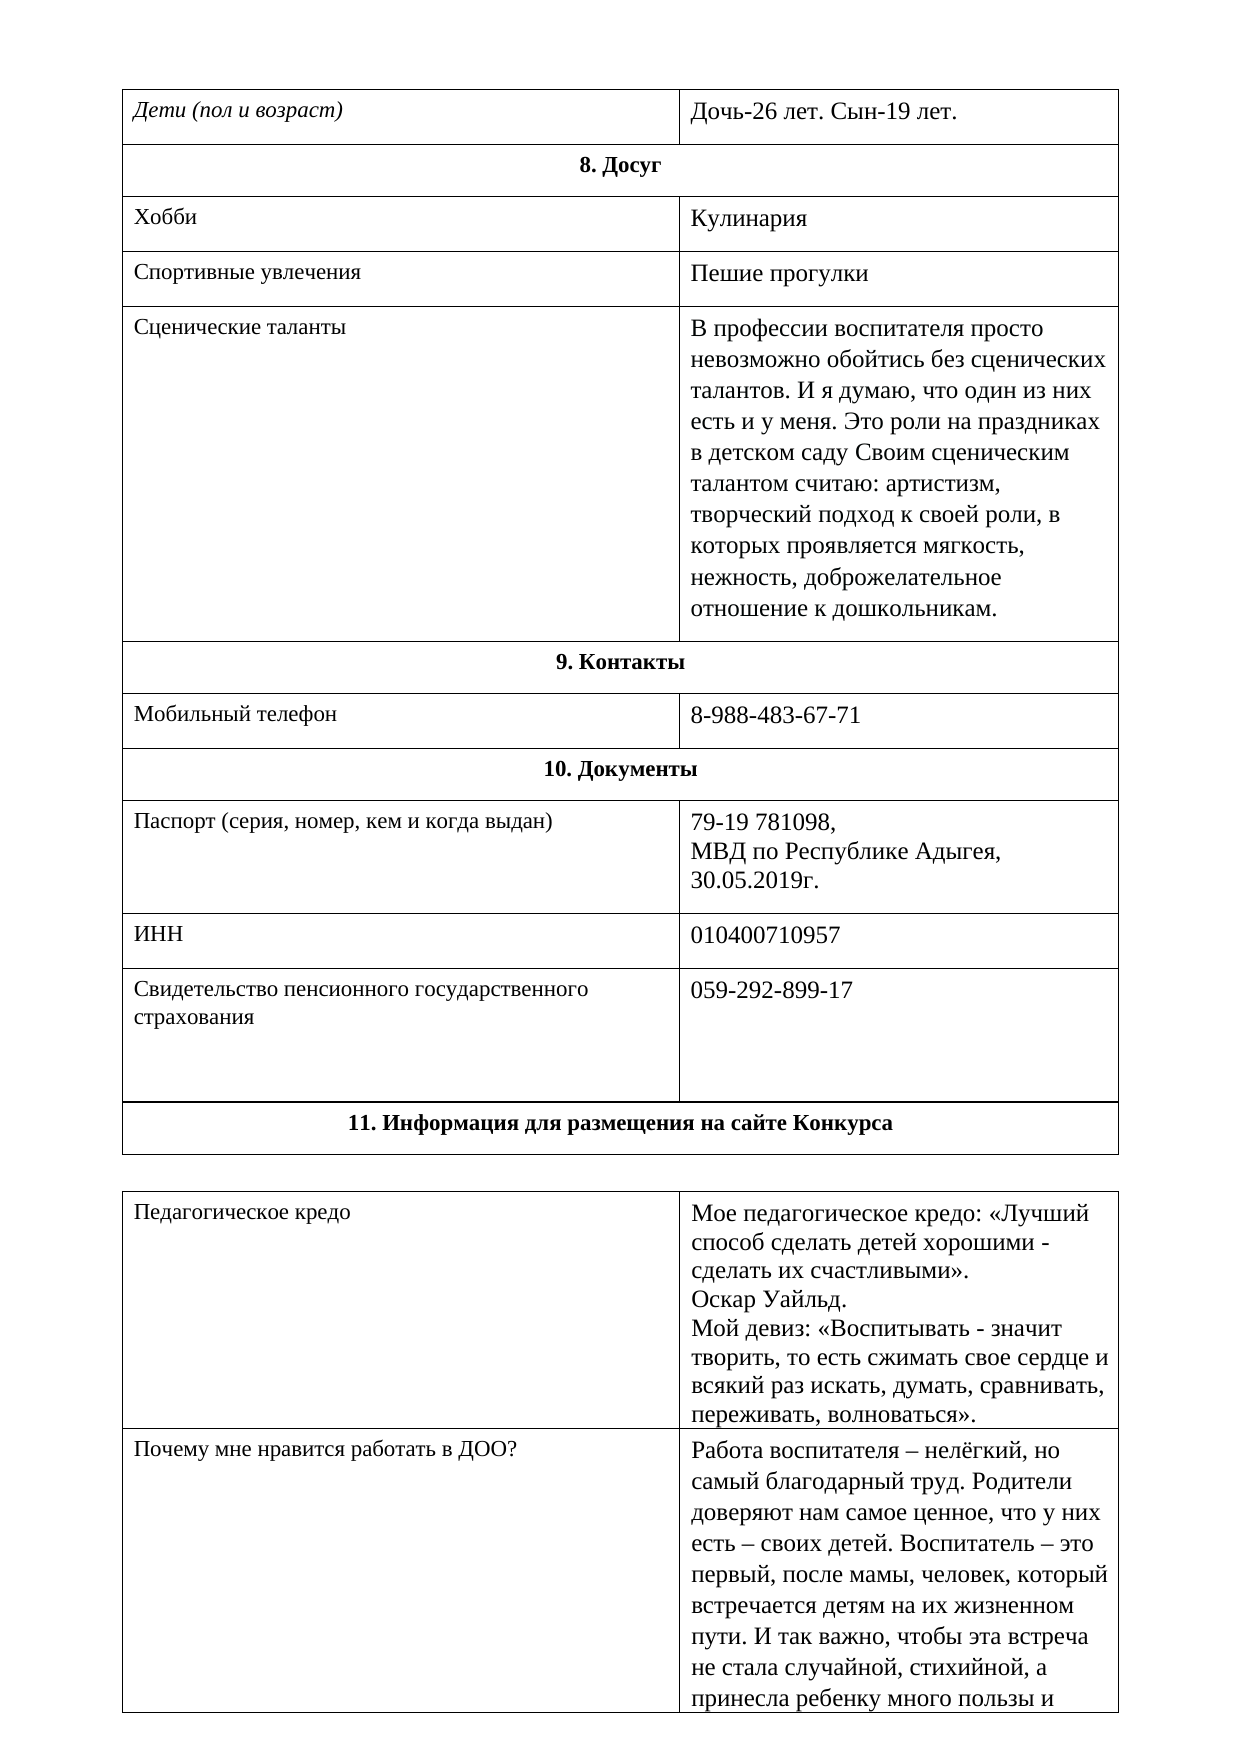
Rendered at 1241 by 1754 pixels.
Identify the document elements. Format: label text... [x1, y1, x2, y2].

table_cell 10. Документы [123, 749, 1118, 800]
table_cell Свидетельство пенсионного государственного страхования [123, 969, 679, 1101]
table_cell ИНН [123, 914, 679, 968]
table_cell 8. Досуг [123, 145, 1118, 196]
table_cell 9. Контакты [123, 642, 1118, 693]
table_header Педагогическое кредо [123, 1192, 679, 1428]
table_cell Дочь-26 лет. Сын-19 лет. [680, 90, 1118, 144]
table_cell Дети (пол и возраст) [123, 90, 679, 144]
table_cell 010400710957 [680, 914, 1118, 968]
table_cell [680, 1429, 1118, 1712]
table_cell Хобби [123, 197, 679, 251]
table_cell 79-19 781098, МВД по Республике Адыгея, 30.05.2019г. [680, 801, 1118, 913]
table_cell 059-292-899-17 [680, 969, 1118, 1101]
table_cell 11. Информация для размещения на сайте Конкурса [123, 1103, 1118, 1154]
table_header Мое педагогическое кредо: «Лучший способ сделать детей хорошими - сделать их счастливыми». Оскар Уайльд. Мой девиз: «Воспитывать - значит творить, то есть сжимать свое сердце и всякий раз искать, думать, сравнивать, переживать, волноваться». [680, 1192, 1118, 1428]
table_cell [123, 1429, 679, 1712]
table_cell Паспорт (серия, номер, кем и когда выдан) [123, 801, 679, 913]
table_cell Сценические таланты [123, 307, 679, 641]
table_cell Кулинария [680, 197, 1118, 251]
table_cell Мобильный телефон [123, 694, 679, 748]
table_cell Спортивные увлечения [123, 252, 679, 306]
table_cell В профессии воспитателя просто невозможно обойтись без сценических талантов. И я думаю, что один из них есть и у меня. Это роли на праздниках в детском саду Своим сценическим талантом считаю: артистизм, творческий подход к своей роли, в которых проявляется мягкость, нежность, доброжелательное отношение к дошкольникам. [680, 307, 1118, 641]
table_cell Пешие прогулки [680, 252, 1118, 306]
table_cell 8-988-483-67-71 [680, 694, 1118, 748]
